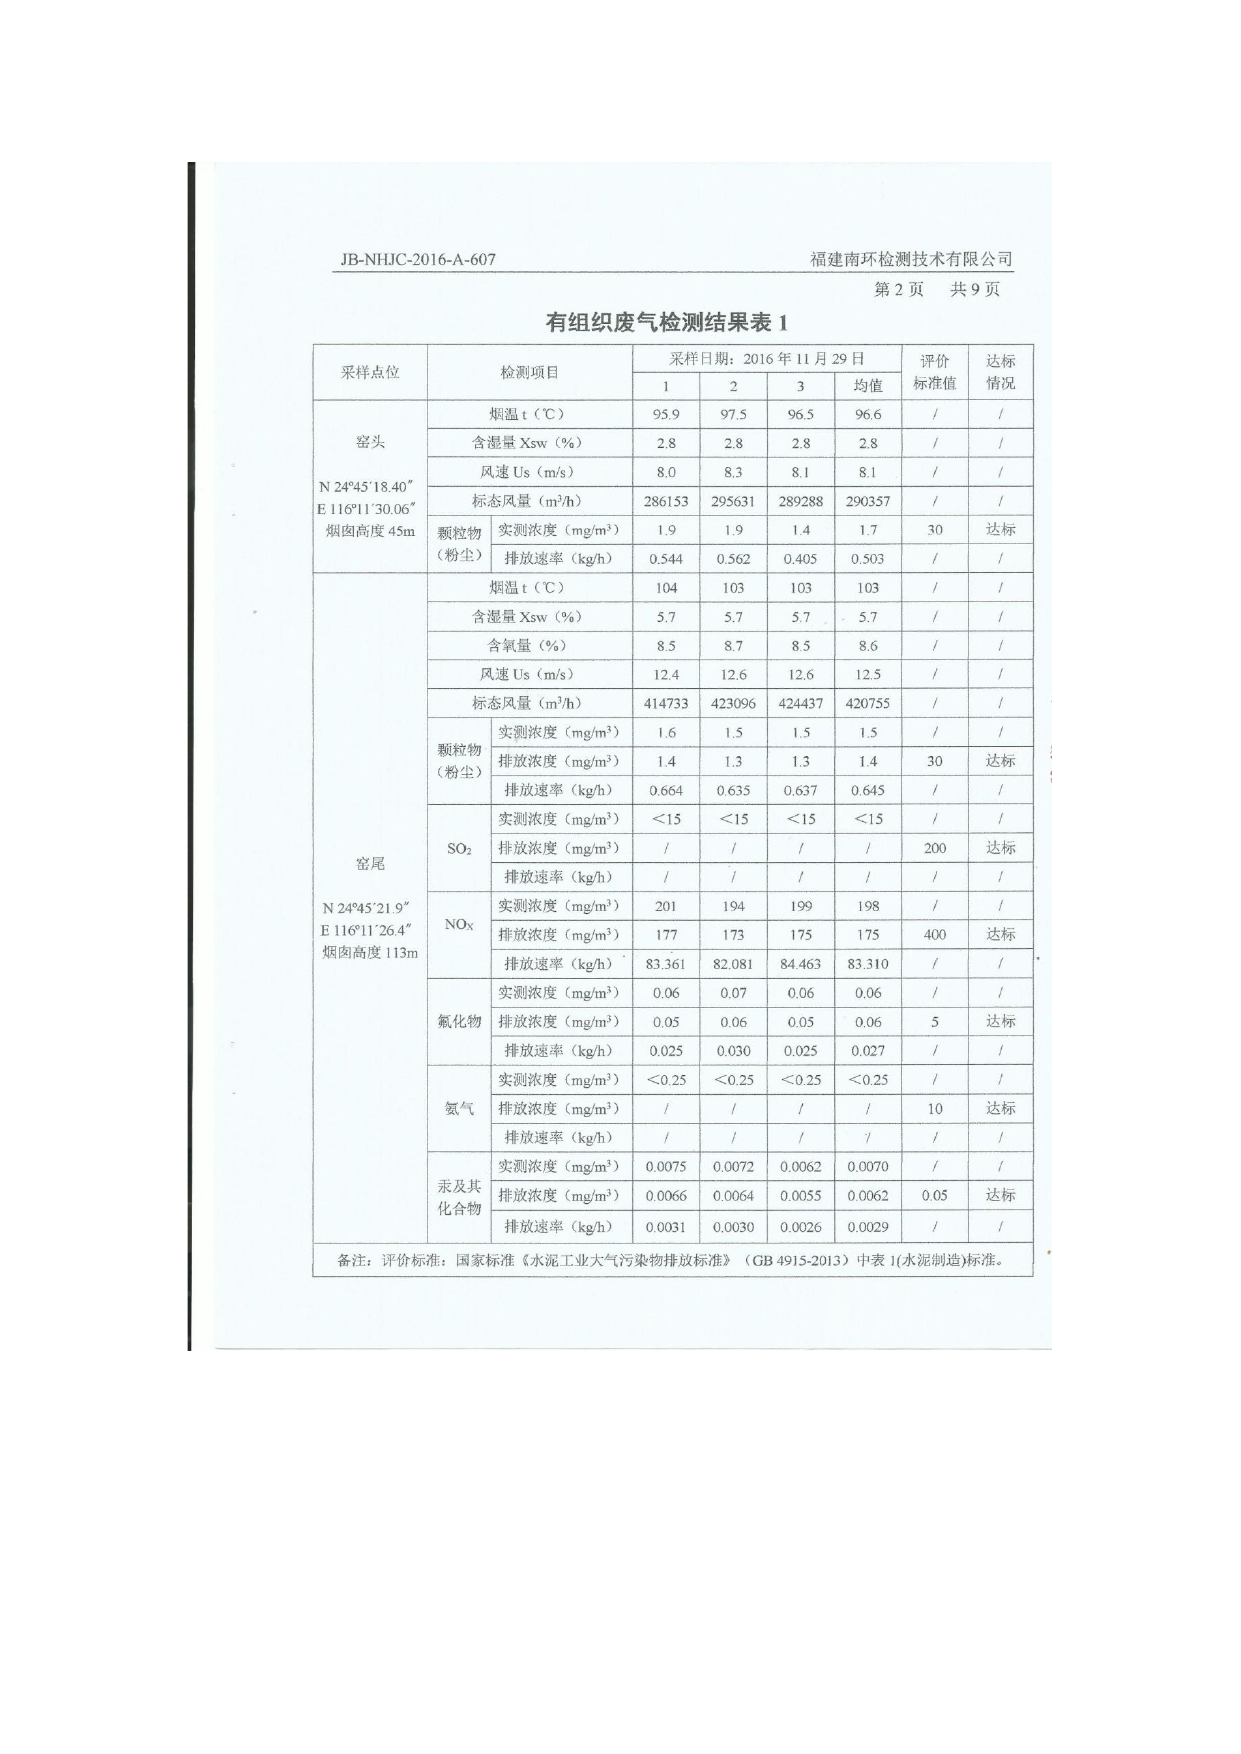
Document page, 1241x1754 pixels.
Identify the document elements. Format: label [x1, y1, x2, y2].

picture [187, 162, 1052, 1351]
